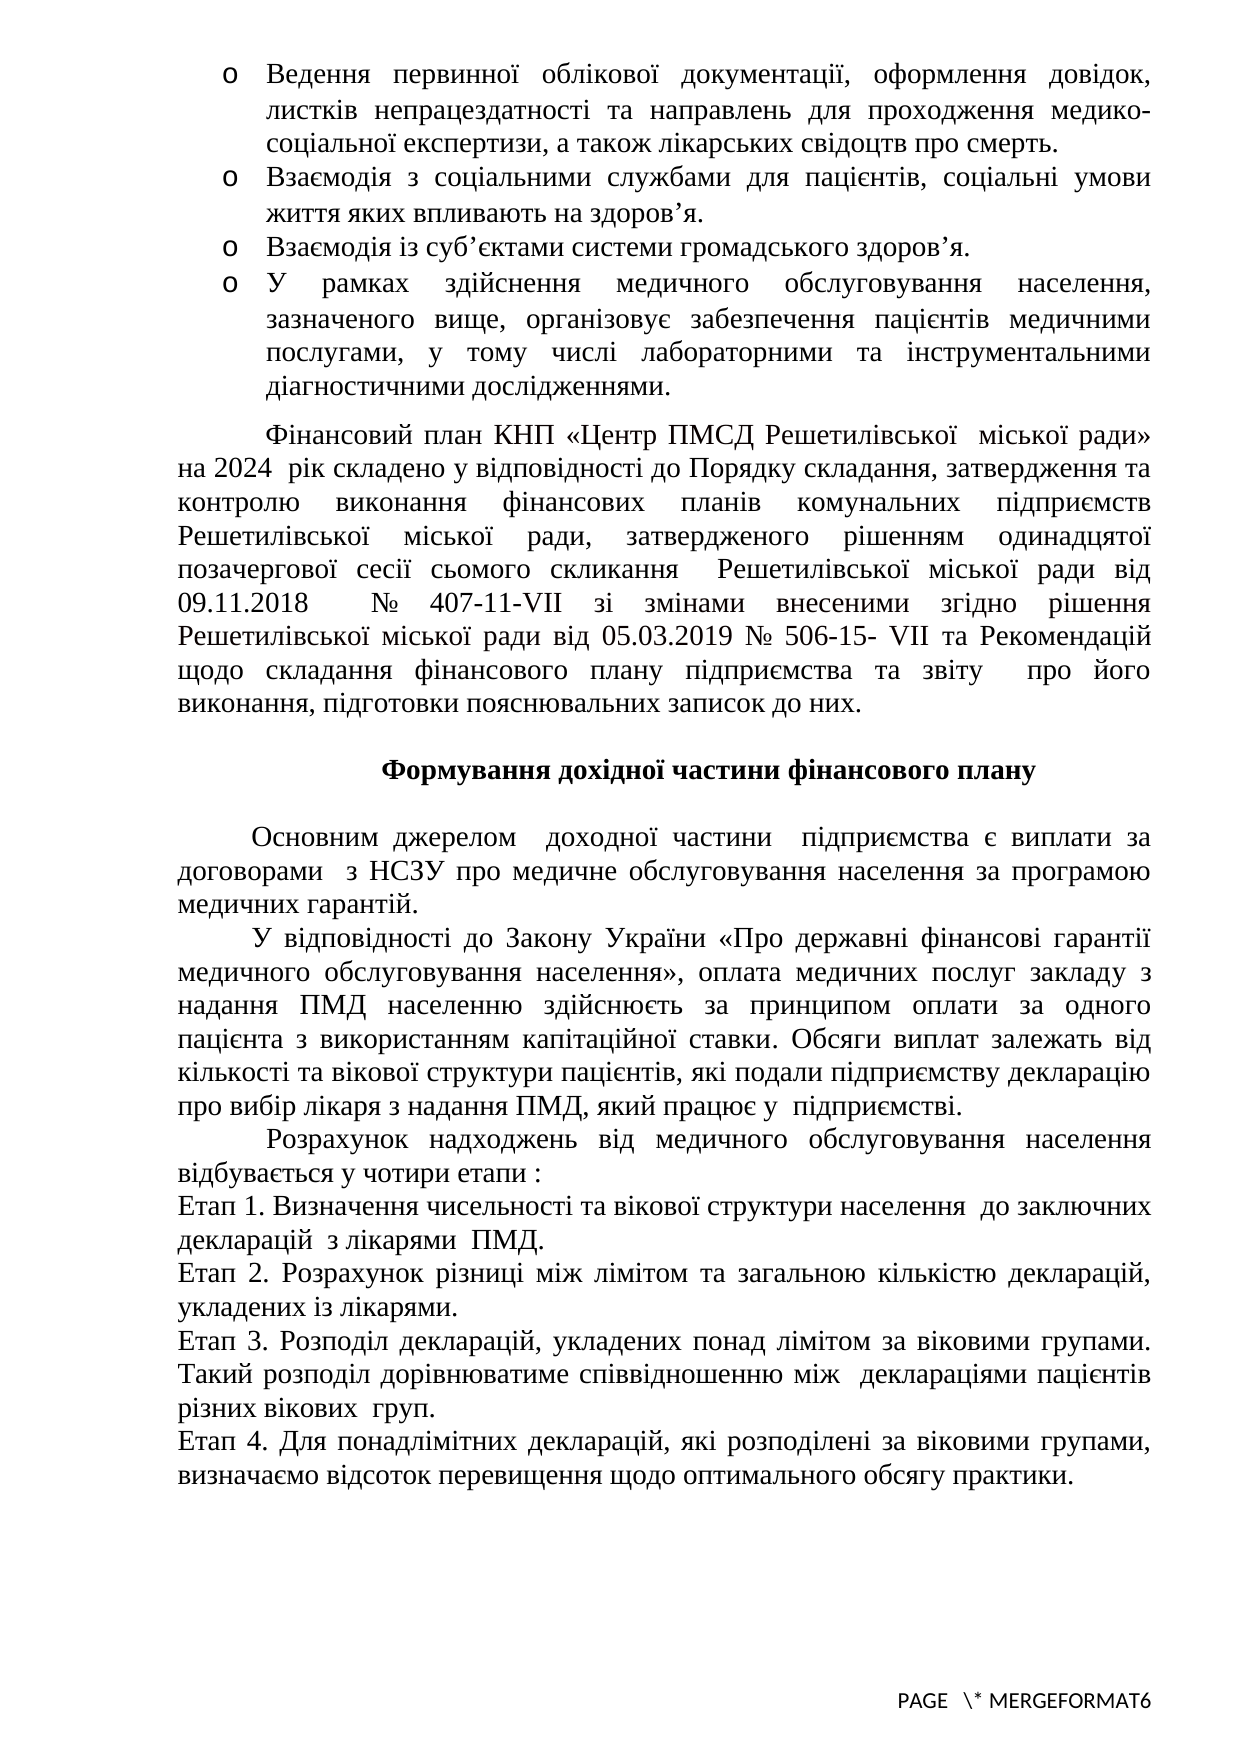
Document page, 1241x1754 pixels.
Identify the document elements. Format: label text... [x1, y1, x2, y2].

text Фінансовий план КНП «Центр ПМСД Решетилівської міської ради» на 2024 рік складено у відповідності до Порядку складання, затвердження та контролю виконання фінансових планів комунальних підприємств Решетилівської міської ради, затвердженого рішенням одинадцятої позачергової сесії сьомого скликання Решетилівської міської ради від 09.11.2018 № 407-11-VII зі змінами внесеними згідно рішення Решетилівської міської ради від 05.03.2019 № 506-15- VII та Рекомендацій щодо складання фінансового плану підприємства та звіту про його виконання, підготовки пояснювальних записок до них. [177, 417, 1152, 719]
text Етап 2. Розрахунок різниці між лімітом та загальною кількістю декларацій, укладених із лікарями. [177, 1256, 1152, 1323]
text Етап 1. Визначення чисельності та вікової структури населення до заключних декларацій з лікарями ПМД. [177, 1188, 1152, 1256]
list Ведення первинної облікової документації, оформлення довідок, листків непрацездатності та направлень для проходження медико-соціальної експертизи, а також лікарських свідоцтв про смерть. [221, 56, 1152, 159]
text Розрахунок надходжень від медичного обслуговування населення відбувається у чотири етапи : [177, 1121, 1152, 1188]
list Взаємодія із суб’єктами системи громадського здоров’я. [221, 229, 1152, 265]
text У відповідності до Закону України «Про державні фінансові гарантії медичного обслуговування населення», оплата медичних послуг закладу з надання ПМД населенню здійснюєть за принципом оплати за одного пацієнта з використанням капітаційної ставки. Обсяги виплат залежать від кількості та вікової структури пацієнтів, які подали підприємству декларацію про вибір лікаря з надання ПМД, який працює у підприємстві. [177, 920, 1152, 1121]
list Взаємодія з соціальними службами для пацієнтів, соціальні умови життя яких впливають на здоров’я. [221, 159, 1152, 229]
list У рамках здійснення медичного обслуговування населення, зазначеного вище, організовує забезпечення пацієнтів медичними послугами, у тому числі лабораторними та інструментальними діагностичними дослідженнями. [221, 265, 1152, 401]
text Основним джерелом доходної частини підприємства є виплати за договорами з НСЗУ про медичне обслуговування населення за програмою медичних гарантій. [177, 819, 1152, 920]
text Етап 4. Для понадлімітних декларацій, які розподілені за віковими групами, визначаємо відсоток перевищення щодо оптимального обсягу практики. [177, 1423, 1152, 1490]
text Формування дохідної частини фінансового плану [177, 752, 1152, 786]
text Етап 3. Розподіл декларацій, укладених понад лімітом за віковими групами. Такий розподіл дорівнюватиме співвідношенню між деклараціями пацієнтів різних вікових груп. [177, 1323, 1152, 1423]
